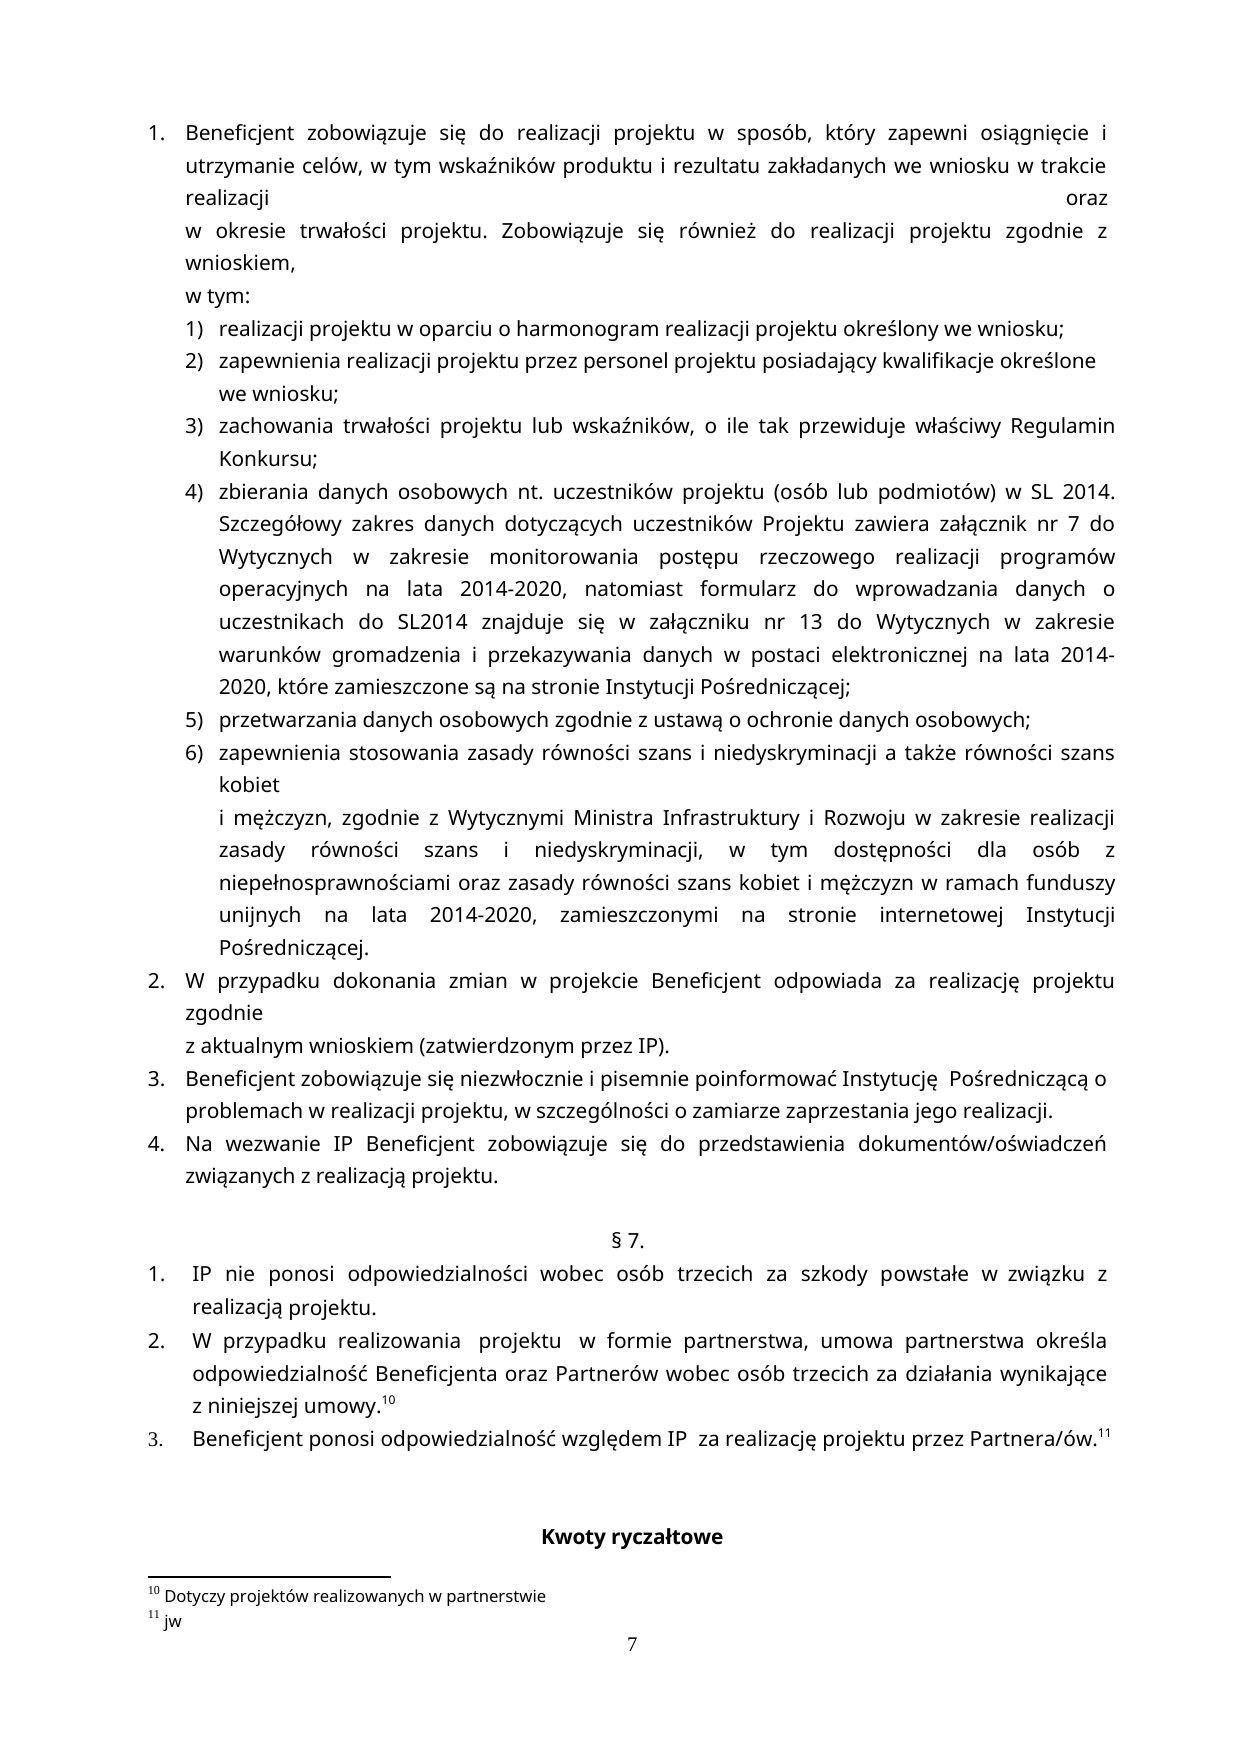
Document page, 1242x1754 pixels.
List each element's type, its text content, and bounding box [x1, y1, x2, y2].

text Kwoty ryczałtowe [513, 1522, 751, 1550]
list zapewnienia stosowania zasady równości szans i niedyskryminacji a także równości szans kobiet i mężczyzn, zgodnie z Wytycznymi Ministra Infrastruktury i Rozwoju w zakresie realizacji zasady równości szans i niedyskryminacji, w tym dostępności dla osób z niepełnosprawnościami oraz zasady równości szans kobiet i mężczyzn w ramach funduszy unijnych na lata 2014-2020, zamieszczonymi na stronie internetowej Instytucji Pośredniczącej. [185, 738, 1116, 962]
list Beneficjent ponosi odpowiedzialność względem IP za realizację projektu przez Partnera/ów. [148, 1424, 1116, 1452]
list Beneficjent zobowiązuje się niezwłocznie i pisemnie poinformować Instytucję Pośredniczącą o problemach w realizacji projektu, w szczególności o zamiarze zaprzestania jego realizacji. [148, 1064, 1108, 1125]
text we wniosku; [218, 379, 1116, 407]
list realizacji projektu w oparciu o harmonogram realizacji projektu określony we wniosku; [185, 314, 1116, 342]
list Beneficjent zobowiązuje się do realizacji projektu w sposób, który zapewni osiągnięcie i utrzymanie celów, w tym wskaźników produktu i rezultatu zakładanych we wniosku w trakcie realizacji oraz w okresie trwałości projektu. Zobowiązuje się również do realizacji projektu zgodnie z wnioskiem, w tym: [148, 118, 1108, 309]
list Na wezwanie IP Beneficjent zobowiązuje się do przedstawienia dokumentów/oświadczeń związanych z realizacją projektu. [148, 1129, 1108, 1190]
text § 7. [611, 1227, 662, 1255]
list zachowania trwałości projektu lub wskaźników, o ile tak przewiduje właściwy Regulamin Konkursu; [185, 412, 1116, 473]
list zapewnienia realizacji projektu przez personel projektu posiadający kwalifikacje określone [185, 346, 1116, 375]
list W przypadku dokonania zmian w projekcie Beneficjent odpowiada za realizację projektu zgodnie z aktualnym wnioskiem (zatwierdzonym przez IP). [148, 966, 1116, 1059]
list W przypadku realizowania projektu w formie partnerstwa, umowa partnerstwa określa odpowiedzialność Beneficjenta oraz Partnerów wobec osób trzecich za działania wynikające z niniejszej umowy. [148, 1326, 1107, 1420]
list IP nie ponosi odpowiedzialności wobec osób trzecich za szkody powstałe w związku z realizacją projektu. [148, 1259, 1107, 1322]
list zbierania danych osobowych nt. uczestników projektu (osób lub podmiotów) w SL 2014. Szczegółowy zakres danych dotyczących uczestników Projektu zawiera załącznik nr 7 do Wytycznych w zakresie monitorowania postępu rzeczowego realizacji programów operacyjnych na lata 2014-2020, natomiast formularz do wprowadzania danych o uczestnikach do SL2014 znajduje się w załączniku nr 13 do Wytycznych w zakresie warunków gromadzenia i przekazywania danych w postaci elektronicznej na lata 2014-2020, które zamieszczone są na stronie Instytucji Pośredniczącej; [185, 477, 1116, 701]
list przetwarzania danych osobowych zgodnie z ustawą o ochronie danych osobowych; [185, 705, 1116, 733]
